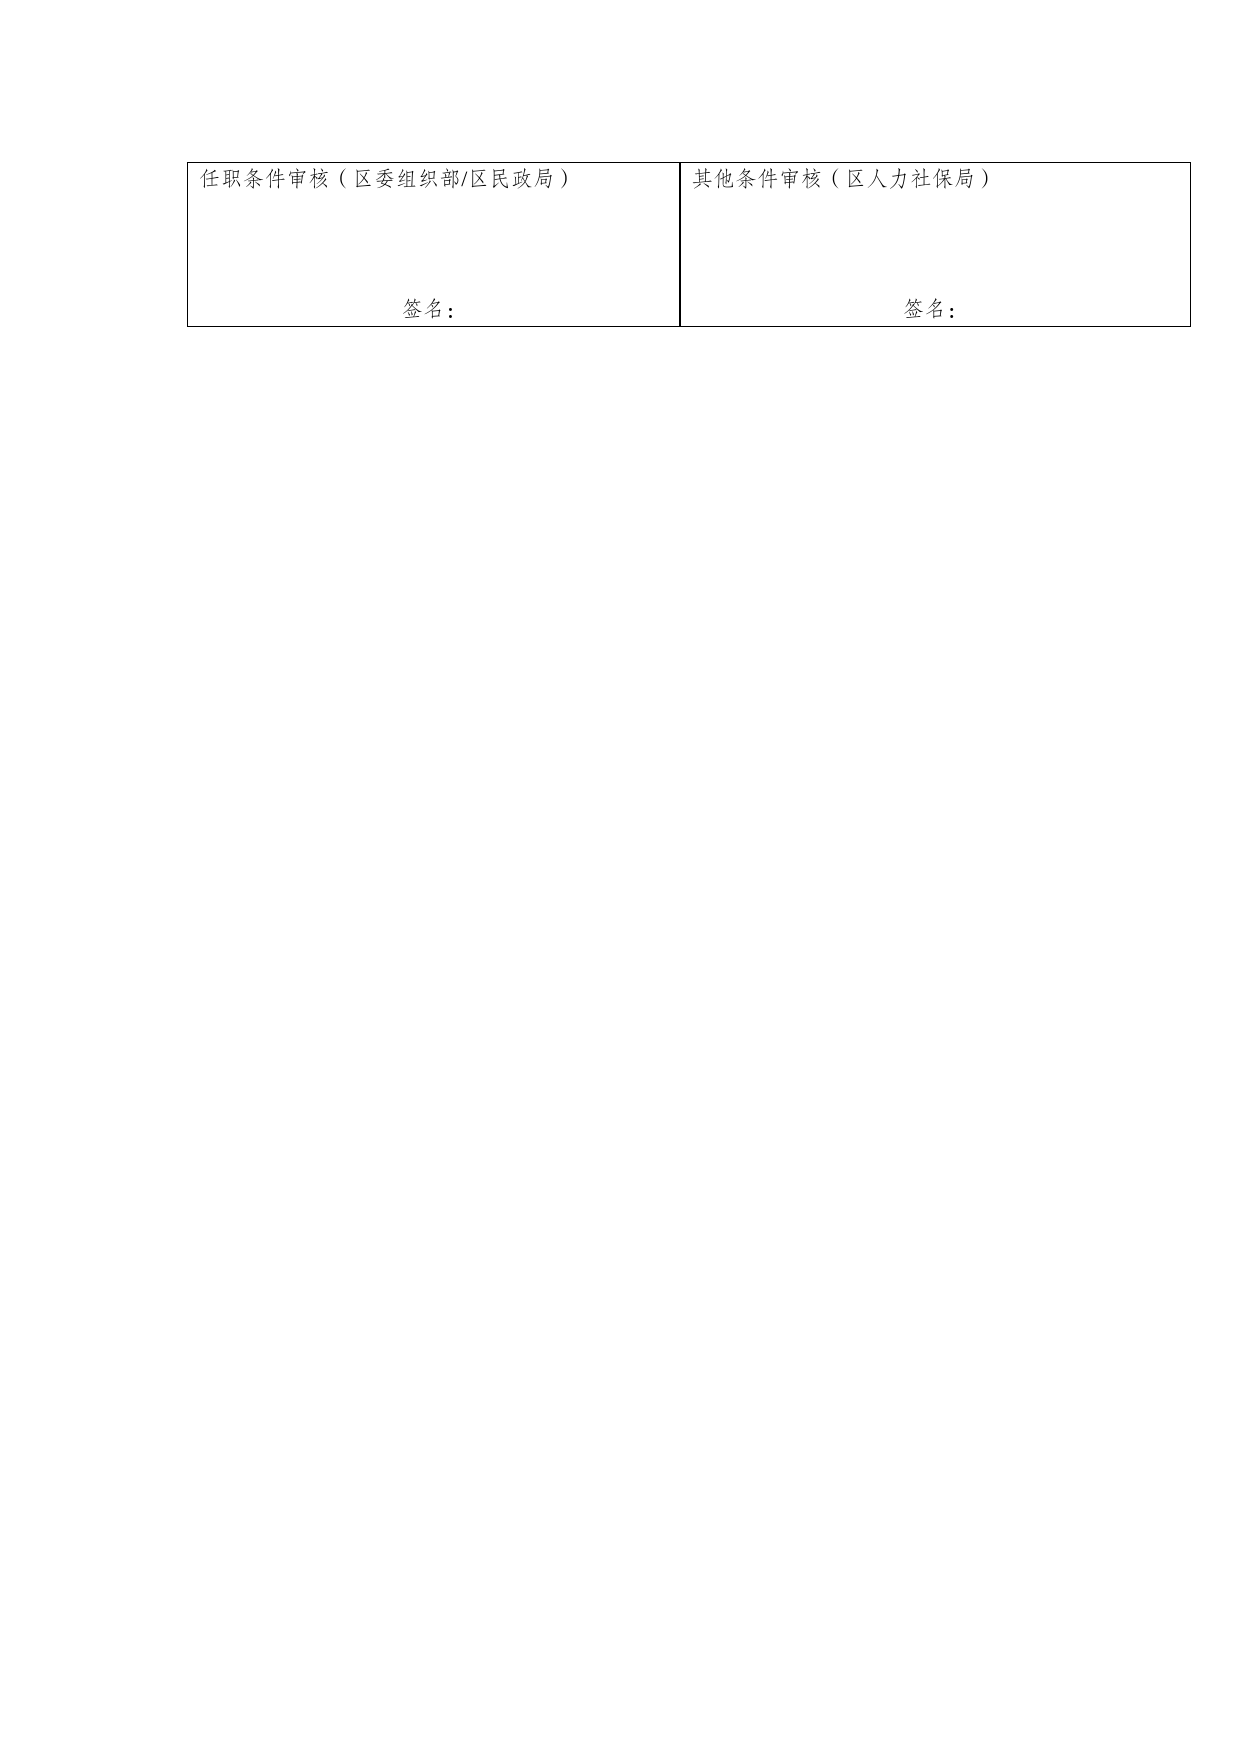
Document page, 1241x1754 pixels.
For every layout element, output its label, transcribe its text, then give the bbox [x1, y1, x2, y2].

table_cell 任职条件审核（区委组织部/区民政局） 签名： [188, 163, 679, 326]
table_cell 其他条件审核（区人力社保局） 签名： [681, 163, 1190, 326]
